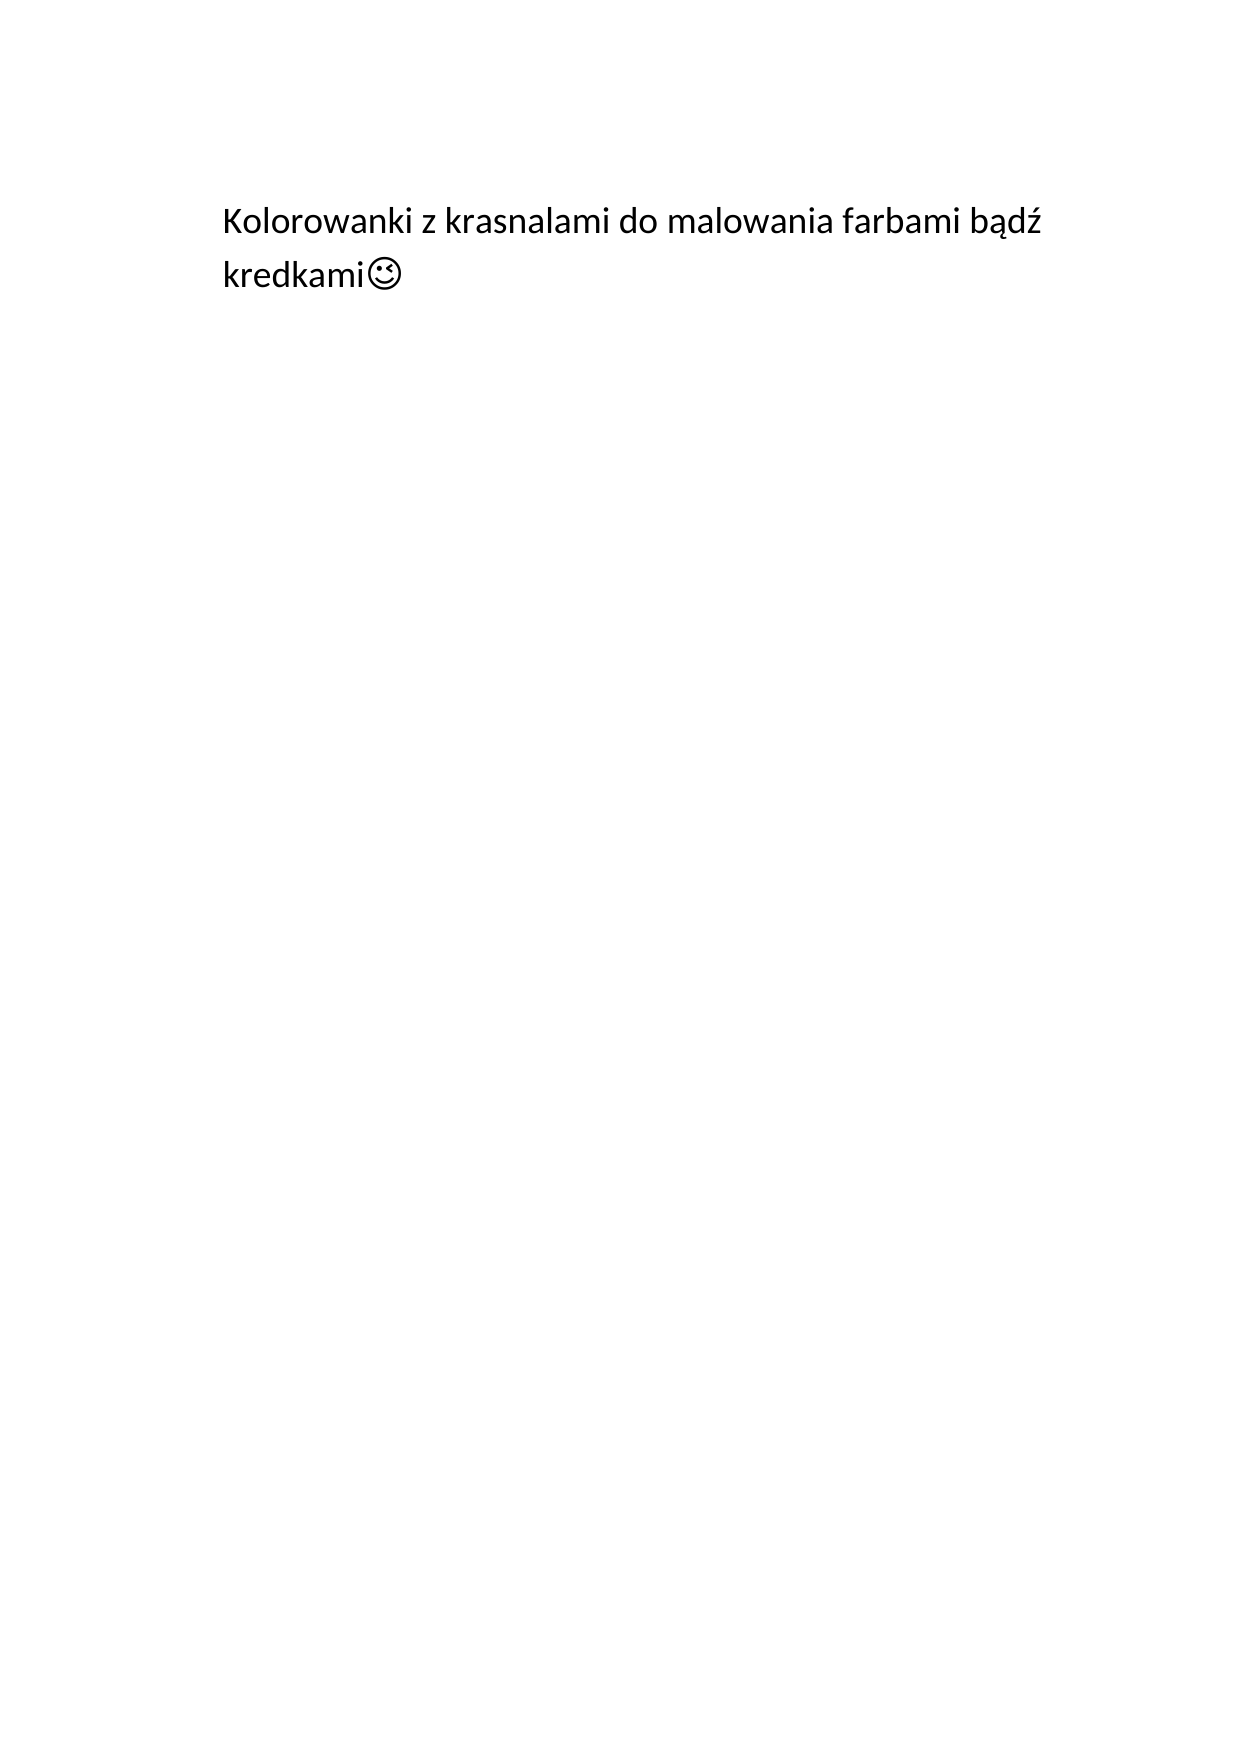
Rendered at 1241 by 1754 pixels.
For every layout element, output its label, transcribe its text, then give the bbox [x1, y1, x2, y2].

list Kolorowanki z krasnalami do malowania farbami bądź kredkami [223, 197, 1093, 298]
